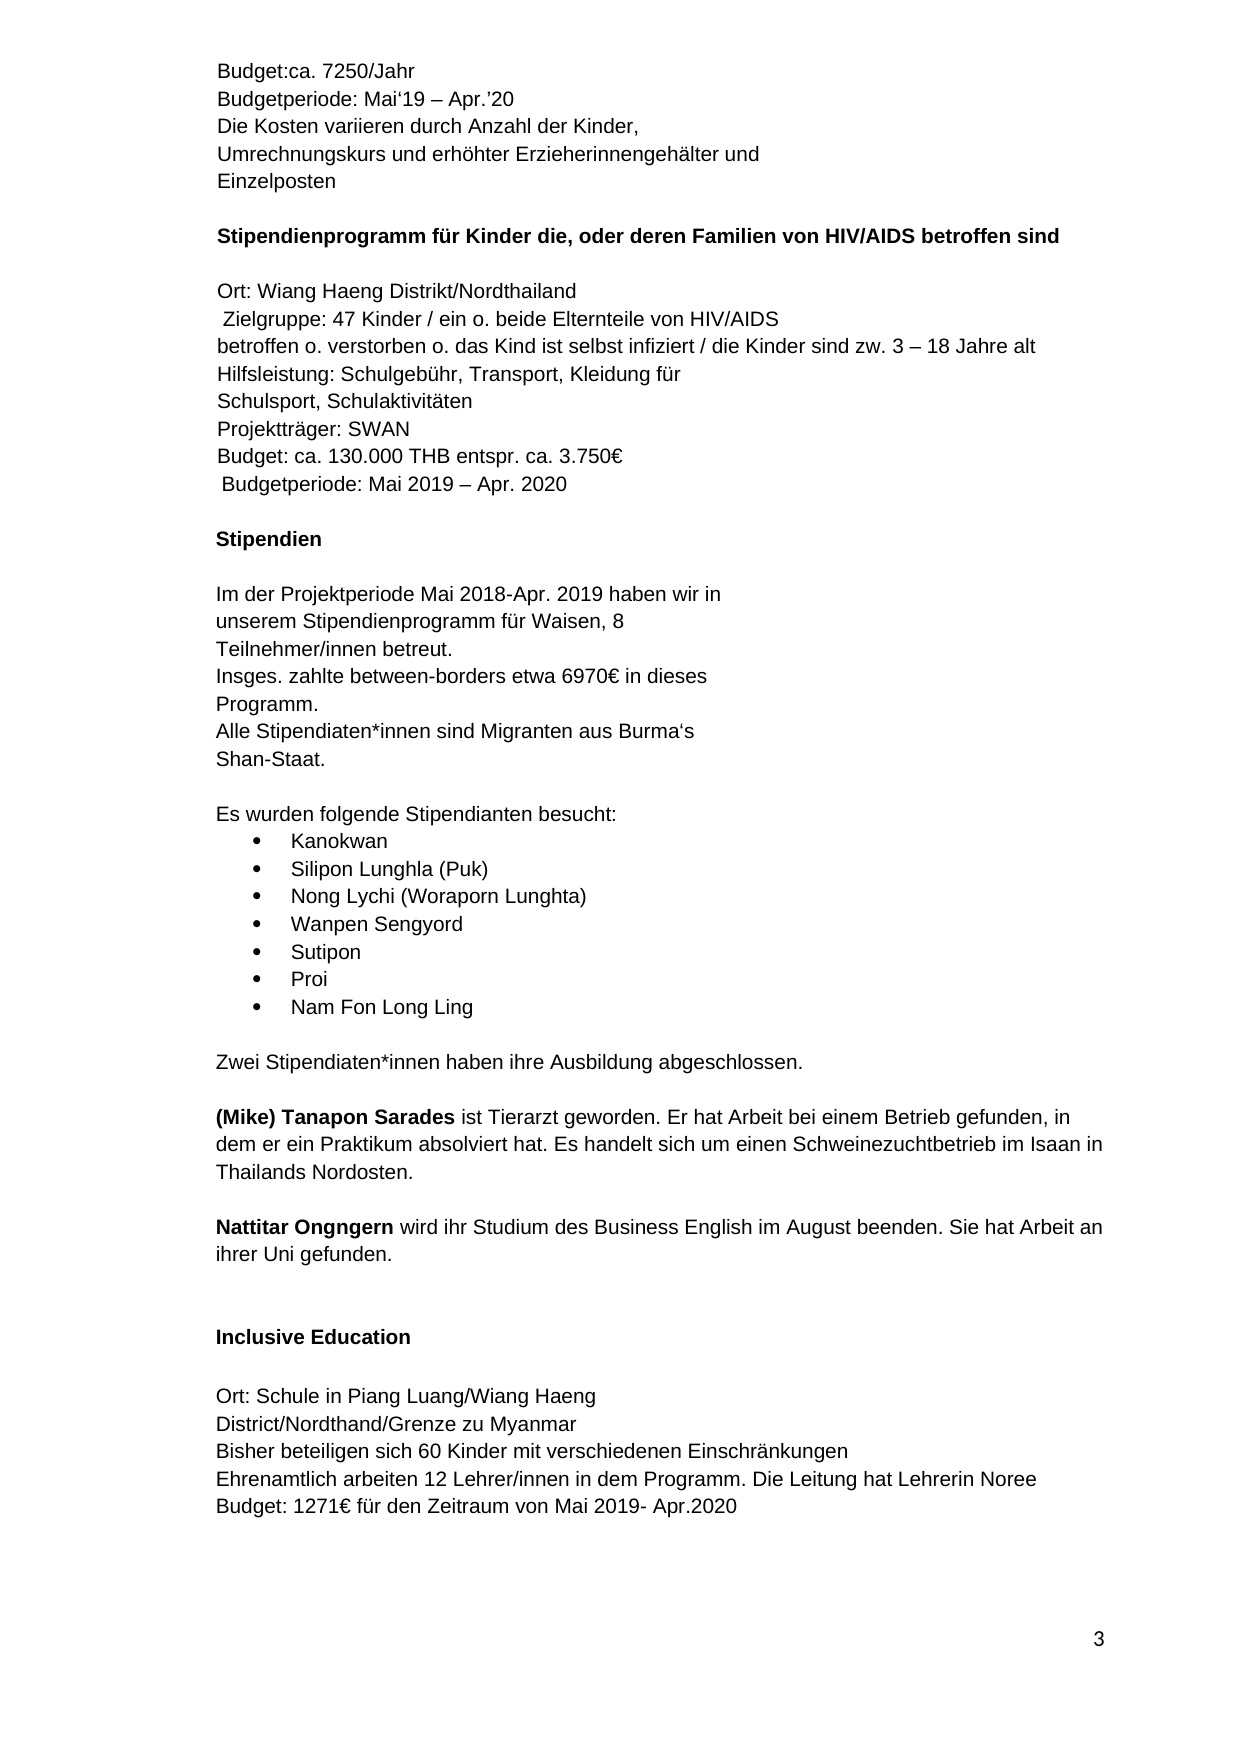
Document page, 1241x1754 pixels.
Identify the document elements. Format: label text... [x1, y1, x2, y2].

list Sutipon [253, 939, 1104, 963]
list Kanokwan [253, 829, 1104, 853]
text Umrechnungskurs und erhöhter Erzieherinnengehälter und [217, 142, 1104, 166]
text District/Nordthand/Grenze zu Myanmar [142, 1411, 1104, 1435]
text betroffen o. verstorben o. das Kind ist selbst infiziert / die Kinder sind zw. 3 – 18 Jahre alt [217, 334, 1104, 358]
list Nam Fon Long Ling [253, 995, 1104, 1019]
text Bisher beteiligen sich 60 Kinder mit verschiedenen Einschränkungen [142, 1439, 1104, 1463]
text Programm. [142, 692, 1104, 716]
text Insges. zahlte between-borders etwa 6970€ in dieses [142, 664, 1104, 688]
text Projektträger: SWAN [217, 417, 1104, 441]
text Ehrenamtlich arbeiten 12 Lehrer/innen in dem Programm. Die Leitung hat Lehrerin Noree [142, 1466, 1104, 1490]
text Schulsport, Schulaktivitäten [217, 389, 1104, 413]
list Silipon Lunghla (Puk) [253, 857, 1104, 881]
text Budgetperiode: Mai 2019 – Apr. 2020 [142, 472, 1104, 496]
text Teilnehmer/innen betreut. [142, 637, 1104, 661]
text (Mike) Tanapon Sarades ist Tierarzt geworden. Er hat Arbeit bei einem Betrieb gefunden, in [216, 1105, 1104, 1129]
list Proi [253, 967, 1104, 991]
text Budgetperiode: Mai‘19 – Apr.’20 [217, 87, 1104, 111]
text Shan-Staat. [142, 747, 1104, 771]
list Nong Lychi (Woraporn Lunghta) [253, 884, 1104, 908]
text Zwei Stipendiaten*innen haben ihre Ausbildung abgeschlossen. [216, 1050, 1104, 1074]
text Alle Stipendiaten*innen sind Migranten aus Burma‘s [142, 719, 1104, 743]
text Die Kosten variieren durch Anzahl der Kinder, [217, 114, 1104, 138]
text Im der Projektperiode Mai 2018-Apr. 2019 haben wir in [142, 582, 1104, 606]
text Ort: Schule in Piang Luang/Wiang Haeng [142, 1384, 1104, 1408]
text Budget: 1271€ für den Zeitraum von Mai 2019- Apr.2020 [142, 1494, 1104, 1518]
text Stipendienprogramm für Kinder die, oder deren Familien von HIV/AIDS betroffen sind [217, 224, 1104, 248]
text Stipendien [142, 527, 1104, 551]
text Budget:ca. 7250/Jahr [217, 59, 1104, 83]
text Budget: ca. 130.000 THB entspr. ca. 3.750€ [217, 444, 1104, 468]
text unserem Stipendienprogramm für Waisen, 8 [142, 609, 1104, 633]
text Zielgruppe: 47 Kinder / ein o. beide Elternteile von HIV/AIDS [217, 307, 1104, 331]
text Ort: Wiang Haeng Distrikt/Nordthailand [217, 279, 1104, 303]
text Inclusive Education [216, 1325, 1104, 1349]
text Einzelposten [217, 169, 1104, 193]
list Wanpen Sengyord [253, 912, 1104, 936]
text dem er ein Praktikum absolviert hat. Es handelt sich um einen Schweinezuchtbetrieb im Isaan in Thailands Nordosten. [216, 1132, 1104, 1184]
text Es wurden folgende Stipendianten besucht: [142, 802, 1104, 826]
text Nattitar Ongngern wird ihr Studium des Business English im August beenden. Sie hat Arbeit an ihrer Uni gefunden. [216, 1215, 1104, 1266]
text Hilfsleistung: Schulgebühr, Transport, Kleidung für [217, 362, 1104, 386]
